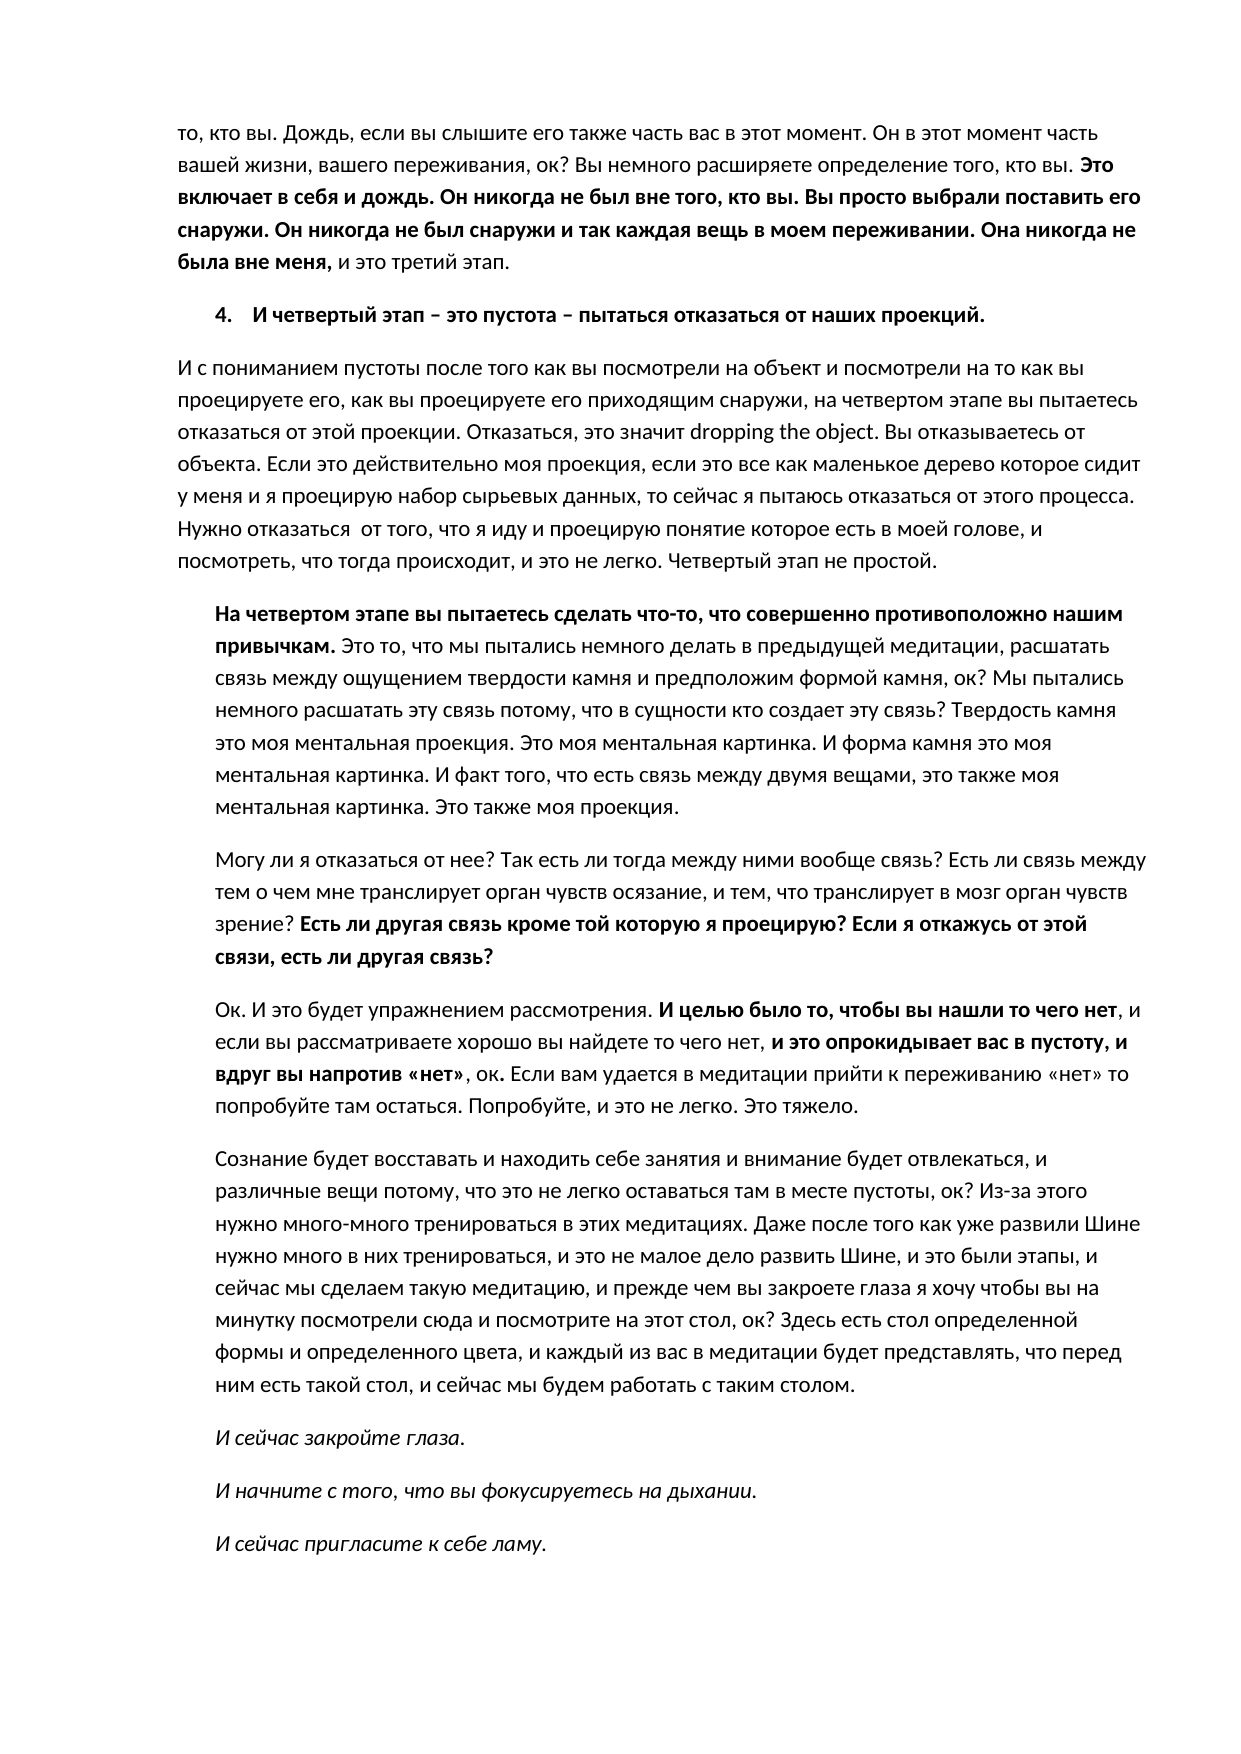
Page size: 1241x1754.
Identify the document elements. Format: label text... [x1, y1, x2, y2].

text И сейчас закройте глаза. [215, 1423, 1152, 1451]
text Ок. И это будет упражнением рассмотрения. И целью было то, чтобы вы нашли то чего нет, и если вы рассматриваете хорошо вы найдете то чего нет, и это опрокидывает вас в пустоту, и вдруг вы напротив «нет», ок. Если вам удается в медитации прийти к переживанию «нет» то попробуйте там остаться. Попробуйте, и это не легко. Это тяжело. [215, 995, 1152, 1119]
text И с пониманием пустоты после того как вы посмотрели на объект и посмотрели на то как вы проецируете его, как вы проецируете его приходящим снаружи, на четвертом этапе вы пытаетесь отказаться от этой проекции. Отказаться, это значит dropping the object. Вы отказываетесь от объекта. Если это действительно моя проекция, если это все как маленькое дерево которое сидит у меня и я проецирую набор сырьевых данных, то сейчас я пытаюсь отказаться от этого процесса. Нужно отказаться от того, что я иду и проецирую понятие которое есть в моей голове, и посмотреть, что тогда происходит, и это не легко. Четвертый этап не простой. [177, 353, 1152, 574]
text Сознание будет восставать и находить себе занятия и внимание будет отвлекаться, и различные вещи потому, что это не легко оставаться там в месте пустоты, ок? Из-за этого нужно много-много тренироваться в этих медитациях. Даже после того как уже развили Шине нужно много в них тренироваться, и это не малое дело развить Шине, и это были этапы, и сейчас мы сделаем такую медитацию, и прежде чем вы закроете глаза я хочу чтобы вы на минутку посмотрели сюда и посмотрите на этот стол, ок? Здесь есть стол определенной формы и определенного цвета, и каждый из вас в медитации будет представлять, что перед ним есть такой стол, и сейчас мы будем работать с таким столом. [215, 1144, 1152, 1398]
text На четвертом этапе вы пытаетесь сделать что-то, что совершенно противоположно нашим привычкам. Это то, что мы пытались немного делать в предыдущей медитации, расшатать связь между ощущением твердости камня и предположим формой камня, ок? Мы пытались немного расшатать эту связь потому, что в сущности кто создает эту связь? Твердость камня это моя ментальная проекция. Это моя ментальная картинка. И форма камня это моя ментальная картинка. И факт того, что есть связь между двумя вещами, это также моя ментальная картинка. Это также моя проекция. [215, 599, 1152, 820]
list И четвертый этап – это пустота – пытаться отказаться от наших проекций. [215, 300, 1152, 328]
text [177, 118, 1152, 275]
text И начните с того, что вы фокусируетесь на дыхании. [215, 1476, 1152, 1504]
text И сейчас пригласите к себе ламу. [215, 1529, 1152, 1557]
text Могу ли я отказаться от нее? Так есть ли тогда между ними вообще связь? Есть ли связь между тем о чем мне транслирует орган чувств осязание, и тем, что транслирует в мозг орган чувств зрение? Есть ли другая связь кроме той которую я проецирую? Если я откажусь от этой связи, есть ли другая связь? [215, 845, 1152, 970]
